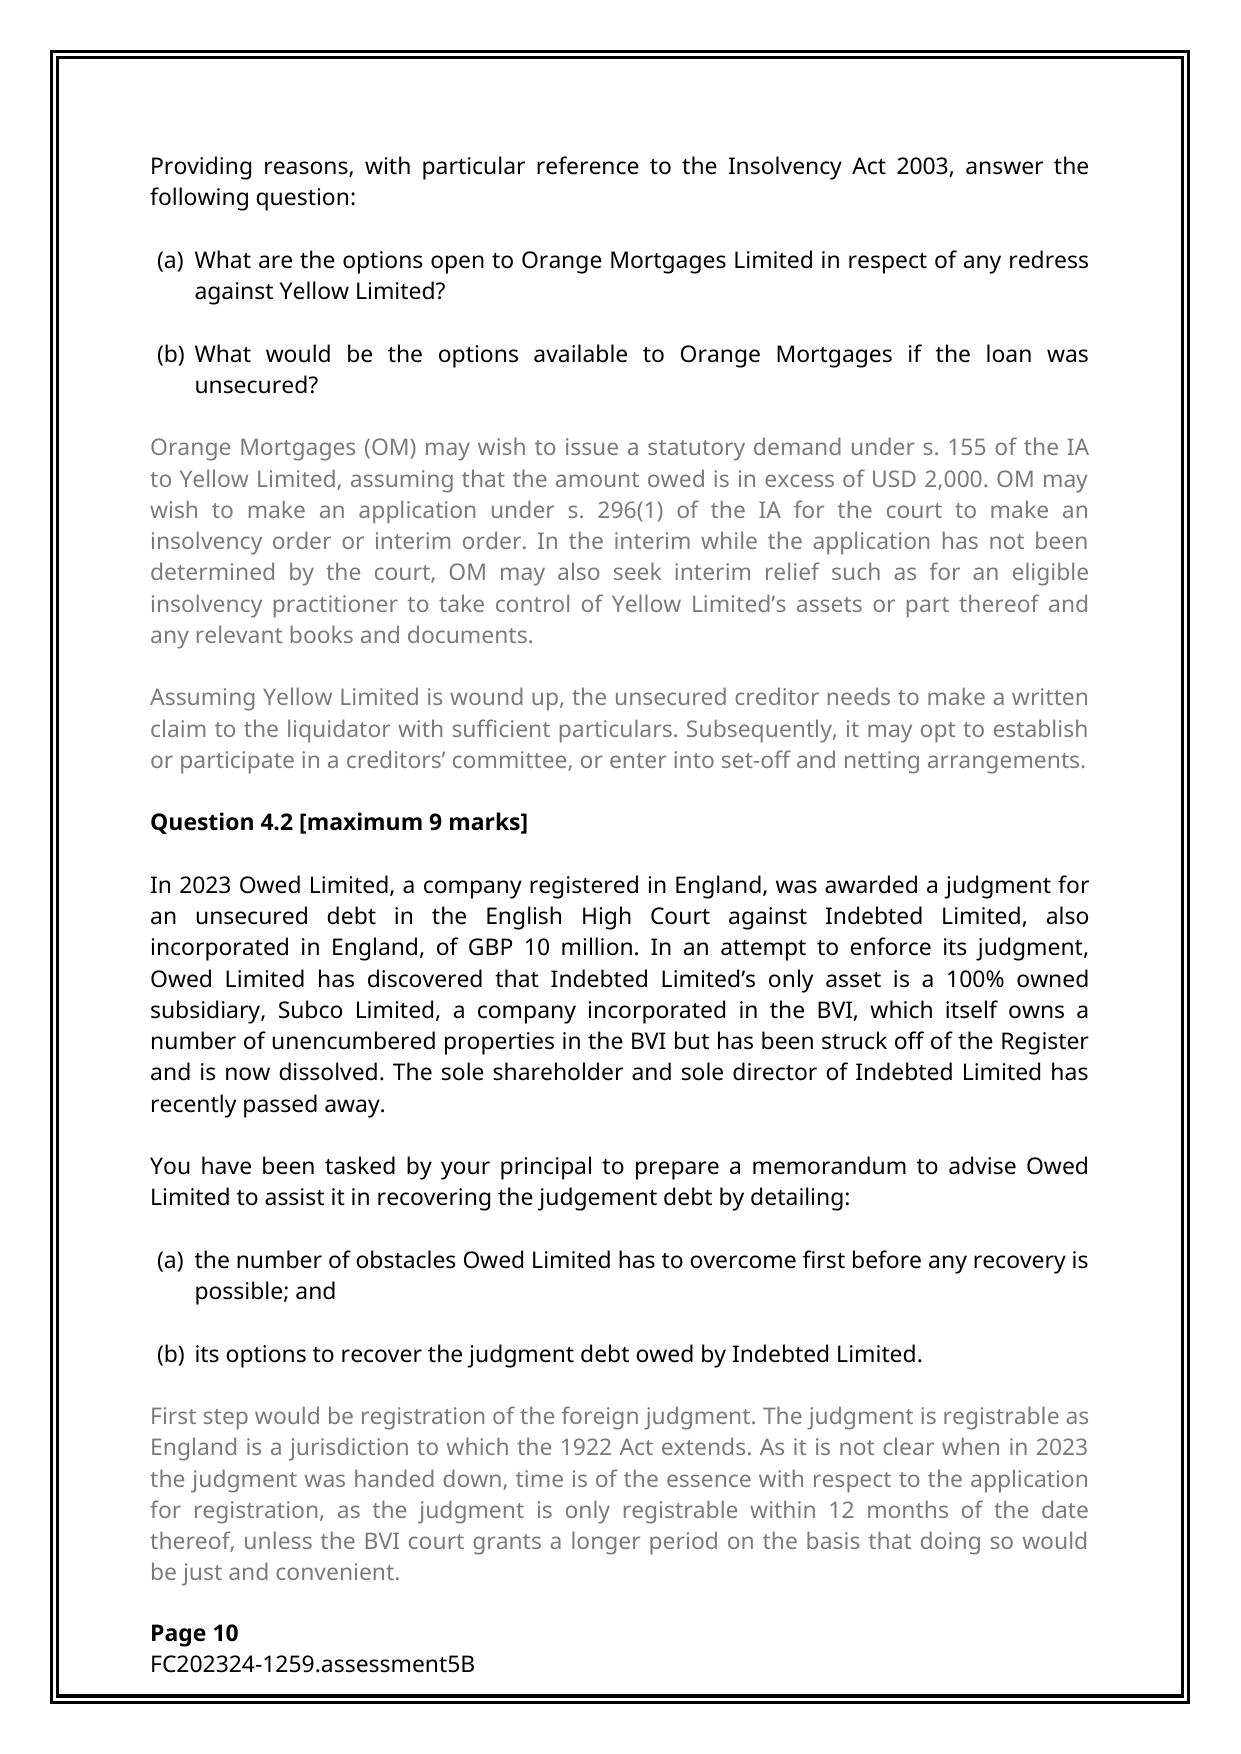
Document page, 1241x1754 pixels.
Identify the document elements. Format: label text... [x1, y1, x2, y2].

text You have been tasked by your principal to prepare a memorandum to advise Owed Limited to assist it in recovering the judgement debt by detailing: [150, 1150, 1090, 1212]
list the number of obstacles Owed Limited has to overcome first before any recovery is possible; and [157, 1244, 1090, 1306]
list its options to recover the judgment debt owed by Indebted Limited. [157, 1337, 1090, 1369]
text First step would be registration of the foreign judgment. The judgment is registrable as England is a jurisdiction to which the 1922 Act extends. As it is not clear when in 2023 the judgment was handed down, time is of the essence with respect to the application for registration, as the judgment is only registrable within 12 months of the date thereof, unless the BVI court grants a longer period on the basis that doing so would be just and convenient. [150, 1400, 1090, 1587]
text Question 4.2 [maximum 9 marks] [150, 806, 1090, 837]
text Assuming Yellow Limited is wound up, the unsecured creditor needs to make a written claim to the liquidator with sufficient particulars. Subsequently, it may opt to establish or participate in a creditors’ committee, or enter into set-off and netting arrangements. [150, 681, 1090, 775]
text Orange Mortgages (OM) may wish to issue a statutory demand under s. 155 of the IA to Yellow Limited, assuming that the amount owed is in excess of USD 2,000. OM may wish to make an application under s. 296(1) of the IA for the court to make an insolvency order or interim order. In the interim while the application has not been determined by the court, OM may also seek interim relief such as for an eligible insolvency practitioner to take control of Yellow Limited’s assets or part thereof and any relevant books and documents. [150, 431, 1090, 650]
list What would be the options available to Orange Mortgages if the loan was unsecured? [157, 337, 1090, 400]
list What are the options open to Orange Mortgages Limited in respect of any redress against Yellow Limited? [157, 244, 1090, 306]
text Providing reasons, with particular reference to the Insolvency Act 2003, answer the following question: [150, 150, 1090, 212]
text In 2023 Owed Limited, a company registered in England, was awarded a judgment for an unsecured debt in the English High Court against Indebted Limited, also incorporated in England, of GBP 10 million. In an attempt to enforce its judgment, Owed Limited has discovered that Indebted Limited’s only asset is a 100% owned subsidiary, Subco Limited, a company incorporated in the BVI, which itself owns a number of unencumbered properties in the BVI but has been struck off of the Register and is now dissolved. The sole shareholder and sole director of Indebted Limited has recently passed away. [150, 869, 1090, 1119]
